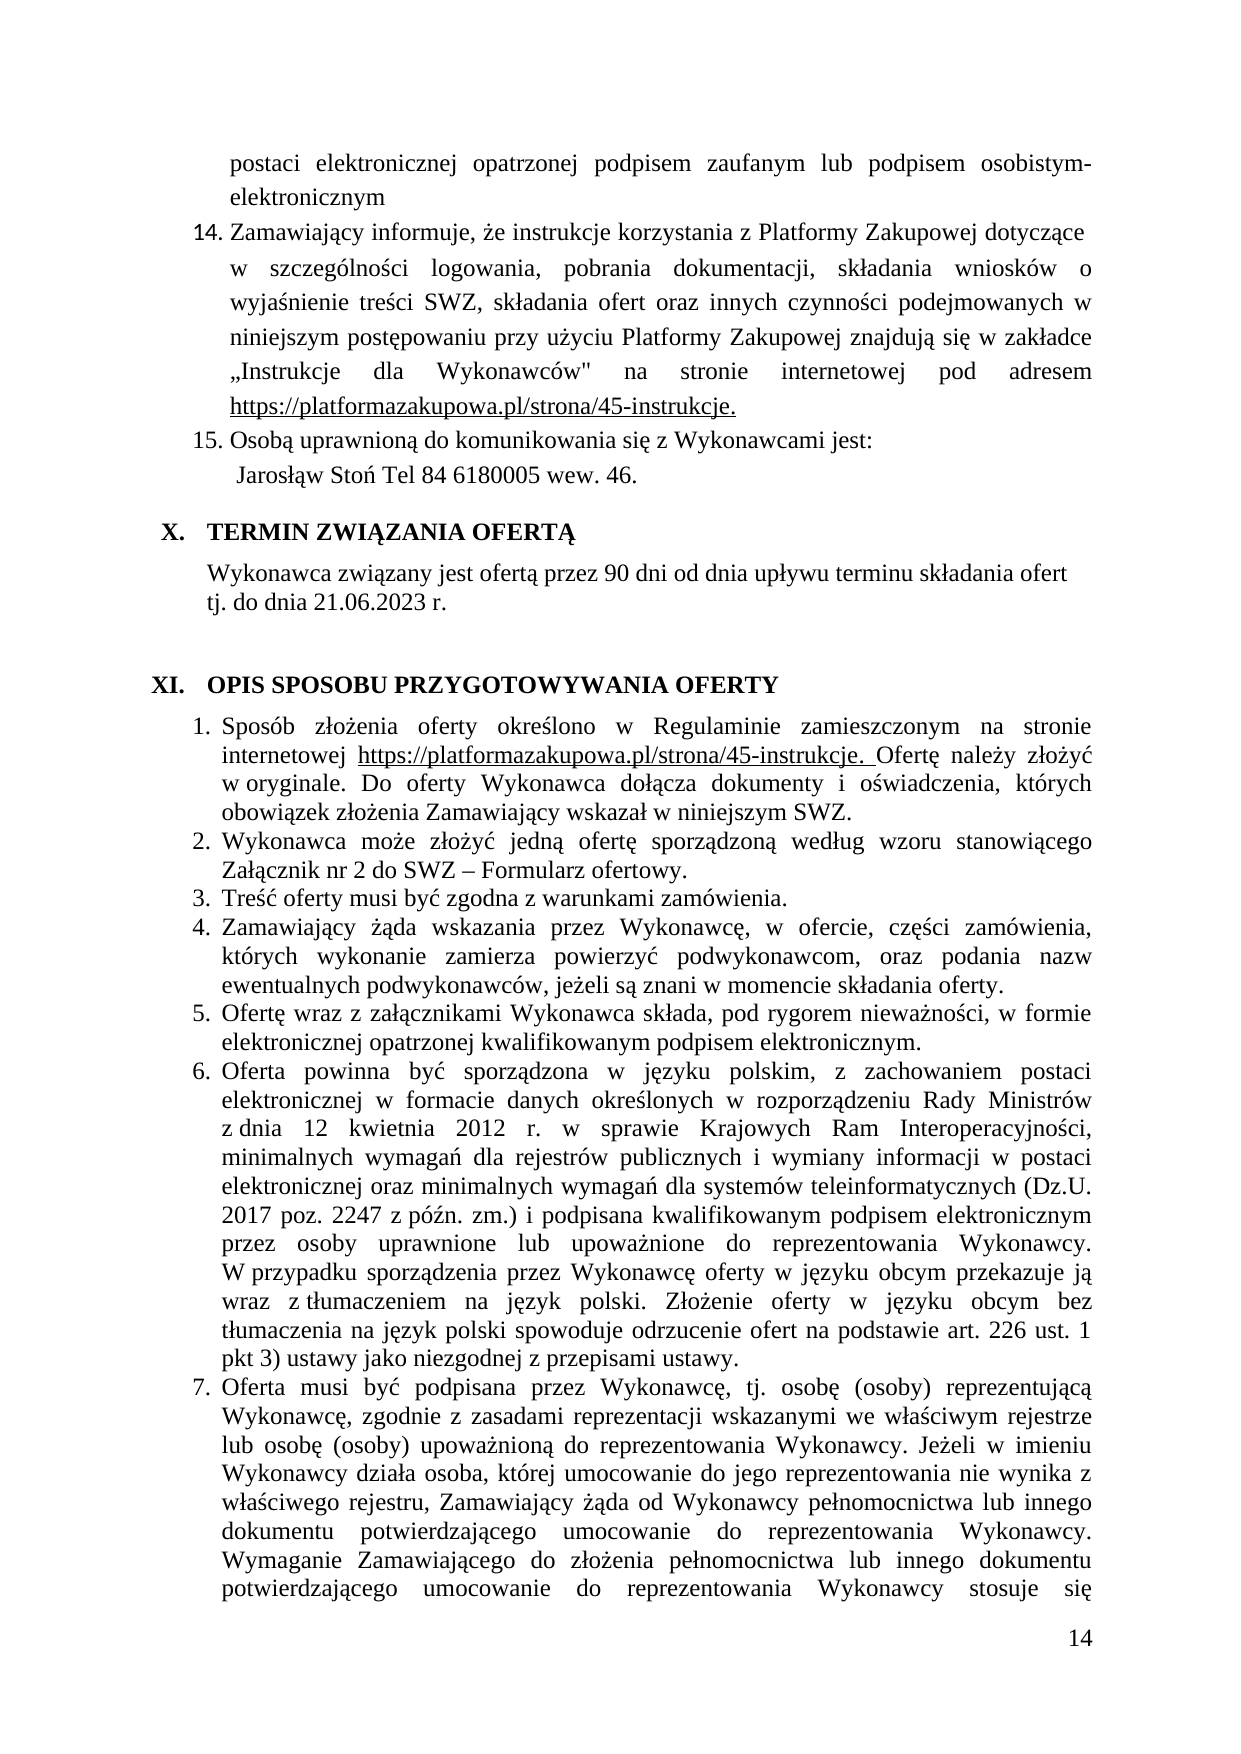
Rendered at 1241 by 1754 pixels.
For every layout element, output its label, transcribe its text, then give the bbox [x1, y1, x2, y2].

text tj. do dnia 21.06.2023 r. [207, 587, 1093, 616]
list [192, 1372, 1093, 1602]
list Wykonawca może złożyć jedną ofertę sporządzoną według wzoru stanowiącego Załącznik nr 2 do SWZ – Formularz ofertowy. [192, 826, 1093, 883]
list Zamawiający żąda wskazania przez Wykonawcę, w ofercie, części zamówienia, których wykonanie zamierza powierzyć podwykonawcom, oraz podania nazw ewentualnych podwykonawców, jeżeli są znani w momencie składania oferty. [192, 912, 1093, 998]
list Sposób złożenia oferty określono w Regulaminie zamieszczonym na stronie internetowej https://platformazakupowa.pl/strona/45-instrukcje. Ofertę należy złożyć w oryginale. Do oferty Wykonawca dołącza dokumenty i oświadczenia, których obowiązek złożenia Zamawiający wskazał w niniejszym SWZ. [192, 711, 1093, 826]
list Treść oferty musi być zgodna z warunkami zamówienia. [192, 883, 1093, 912]
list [192, 148, 1093, 211]
list Zamawiający informuje, że instrukcje korzystania z Platformy Zakupowej dotyczące w szczególności logowania, pobrania dokumentacji, składania wniosków o wyjaśnienie treści SWZ, składania ofert oraz innych czynności podejmowanych w niniejszym postępowaniu przy użyciu Platformy Zakupowej znajdują się w zakładce „Instrukcje dla Wykonawców" na stronie internetowej pod adresem https://platformazakupowa.pl/strona/45-instrukcje. [192, 217, 1093, 419]
text Jarosłąw Stoń Tel 84 6180005 wew. 46. [236, 460, 1093, 488]
list Ofertę wraz z załącznikami Wykonawca składa, pod rygorem nieważności, w formie elektronicznej opatrzonej kwalifikowanym podpisem elektronicznym. [192, 998, 1093, 1056]
list Osobą uprawnioną do komunikowania się z Wykonawcami jest: [192, 425, 1093, 454]
list Oferta powinna być sporządzona w języku polskim, z zachowaniem postaci elektronicznej w formacie danych określonych w rozporządzeniu Rady Ministrów z dnia 12 kwietnia 2012 r. w sprawie Krajowych Ram Interoperacyjności, minimalnych wymagań dla rejestrów publicznych i wymiany informacji w postaci elektronicznej oraz minimalnych wymagań dla systemów teleinformatycznych (Dz.U. 2017 poz. 2247 z późn. zm.) i podpisana kwalifikowanym podpisem elektronicznym przez osoby uprawnione lub upoważnione do reprezentowania Wykonawcy. W przypadku sporządzenia przez Wykonawcę oferty w języku obcym przekazuje ją wraz z tłumaczeniem na język polski. Złożenie oferty w języku obcym bez tłumaczenia na język polski spowoduje odrzucenie ofert na podstawie art. 226 ust. 1 pkt 3) ustawy jako niezgodnej z przepisami ustawy. [192, 1056, 1093, 1372]
list OPIS SPOSOBU PRZYGOTOWYWANIA OFERTY [185, 670, 1093, 698]
text Wykonawca związany jest ofertą przez 90 dni od dnia upływu terminu składania ofert [207, 558, 1093, 587]
list TERMIN ZWIĄZANIA OFERTĄ [185, 517, 1093, 546]
